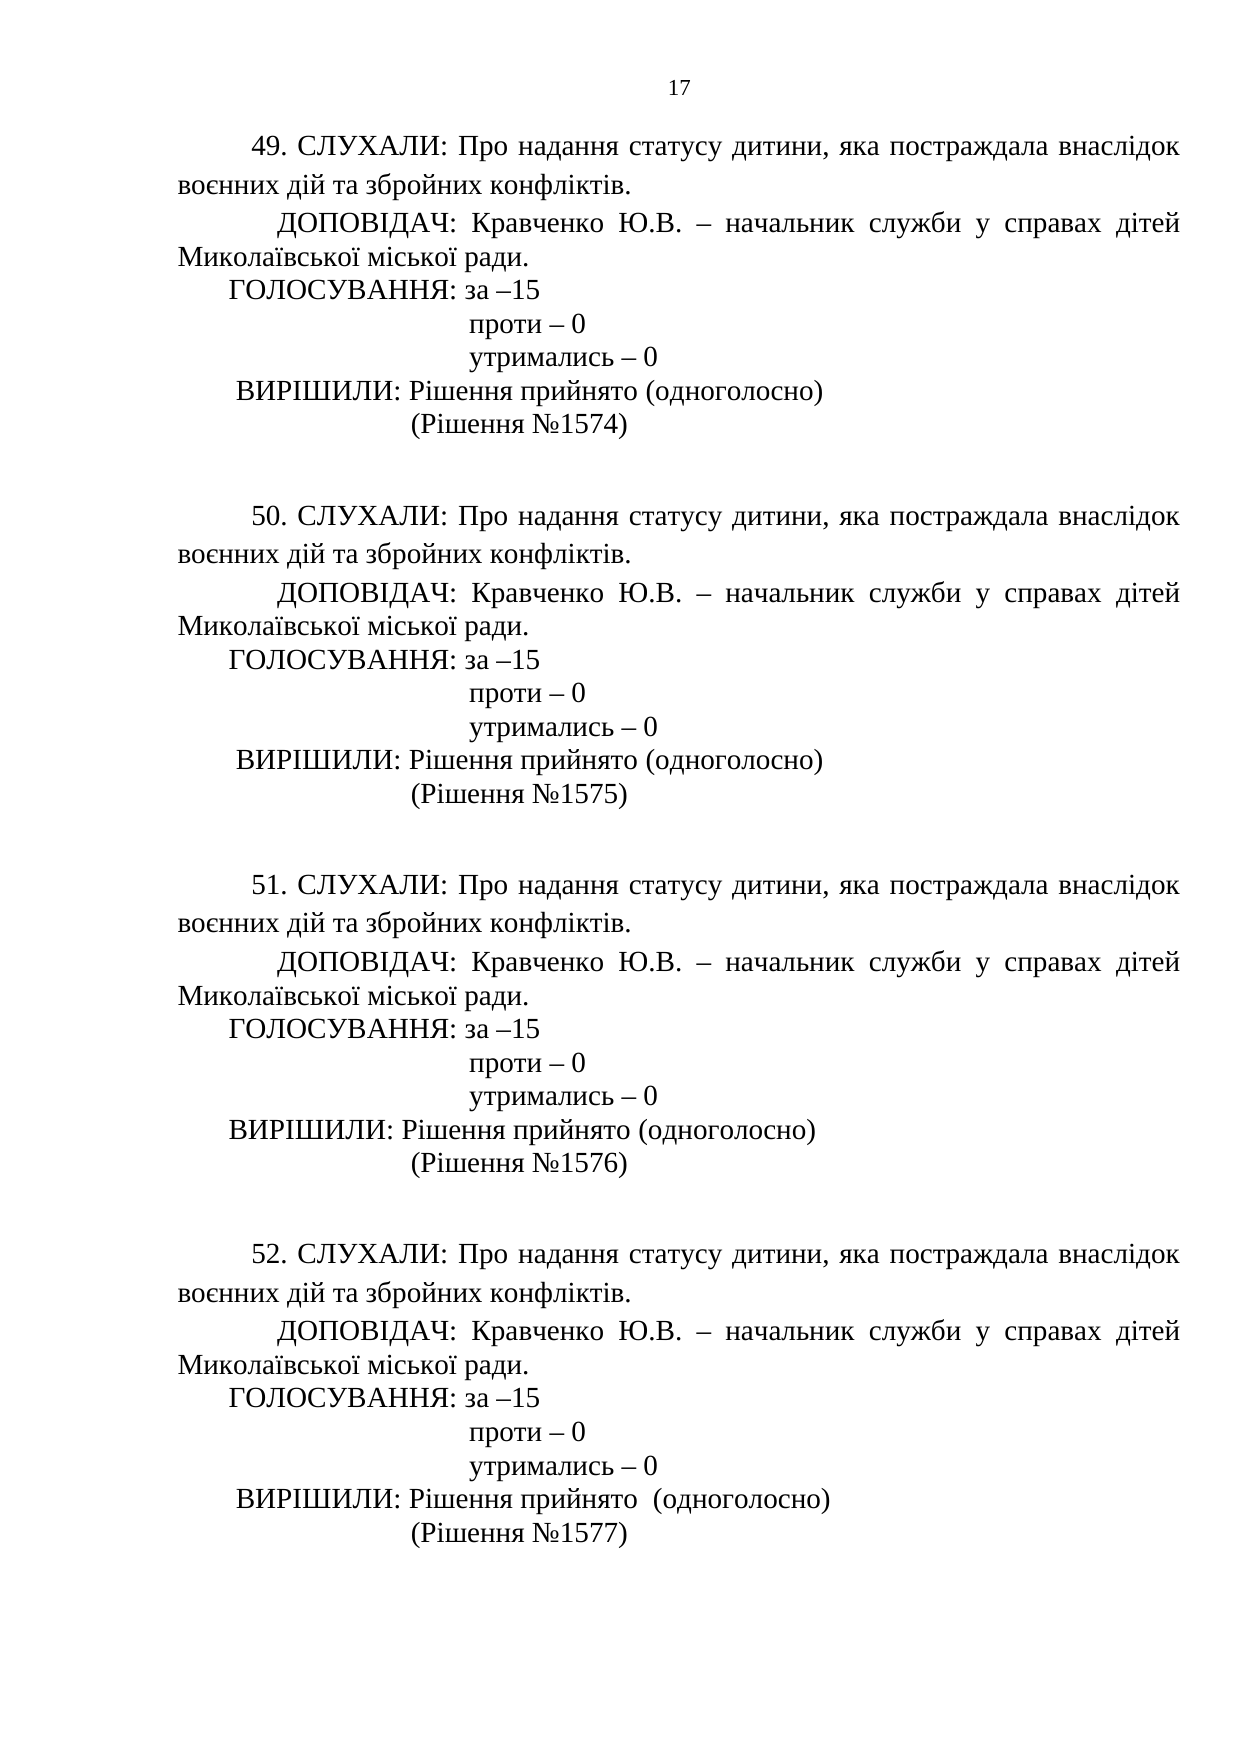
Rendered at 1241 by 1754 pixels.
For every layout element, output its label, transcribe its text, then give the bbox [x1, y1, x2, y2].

text ВИРІШИЛИ: Рішення прийнято (одноголосно) [177, 373, 1181, 407]
text 51. СЛУХАЛИ: Про надання статусу дитини, яка постраждала внаслідок воєнних дій та збройних конфліктів. [177, 867, 1181, 939]
text (Рішення №1574) [177, 407, 1181, 440]
text проти – 0 [177, 1045, 1181, 1078]
text ГОЛОСУВАННЯ: за –15 [177, 1381, 1181, 1414]
text ВИРІШИЛИ: Рішення прийнято (одноголосно) [177, 742, 1181, 776]
text ДОПОВІДАЧ: Кравченко Ю.В. – начальник служби у справах дітей Миколаївської міської ради. [177, 944, 1181, 1011]
text (Рішення №1577) [177, 1515, 1181, 1548]
text 50. СЛУХАЛИ: Про надання статусу дитини, яка постраждала внаслідок воєнних дій та збройних конфліктів. [177, 498, 1181, 570]
text 49. СЛУХАЛИ: Про надання статусу дитини, яка постраждала внаслідок воєнних дій та збройних конфліктів. [177, 128, 1181, 200]
text утримались – 0 [177, 709, 1181, 742]
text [177, 205, 1181, 272]
text утримались – 0 [177, 1448, 1181, 1481]
text (Рішення №1575) [177, 776, 1181, 809]
text ГОЛОСУВАННЯ: за –15 [177, 1011, 1181, 1045]
text (Рішення №1576) [177, 1145, 1181, 1179]
text утримались – 0 [177, 339, 1181, 373]
text проти – 0 [177, 1414, 1181, 1448]
text ГОЛОСУВАННЯ: за –15 [177, 272, 1181, 306]
text ДОПОВІДАЧ: Кравченко Ю.В. – начальник служби у справах дітей Миколаївської міської ради. [177, 575, 1181, 642]
text ВИРІШИЛИ: Рішення прийнято (одноголосно) [177, 1481, 1181, 1515]
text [177, 1313, 1181, 1381]
text проти – 0 [177, 675, 1181, 709]
text 52. СЛУХАЛИ: Про надання статусу дитини, яка постраждала внаслідок воєнних дій та збройних конфліктів. [177, 1236, 1181, 1308]
text проти – 0 [177, 306, 1181, 339]
text ВИРІШИЛИ: Рішення прийнято (одноголосно) [177, 1112, 1181, 1145]
text утримались – 0 [177, 1078, 1181, 1112]
text ГОЛОСУВАННЯ: за –15 [177, 642, 1181, 675]
